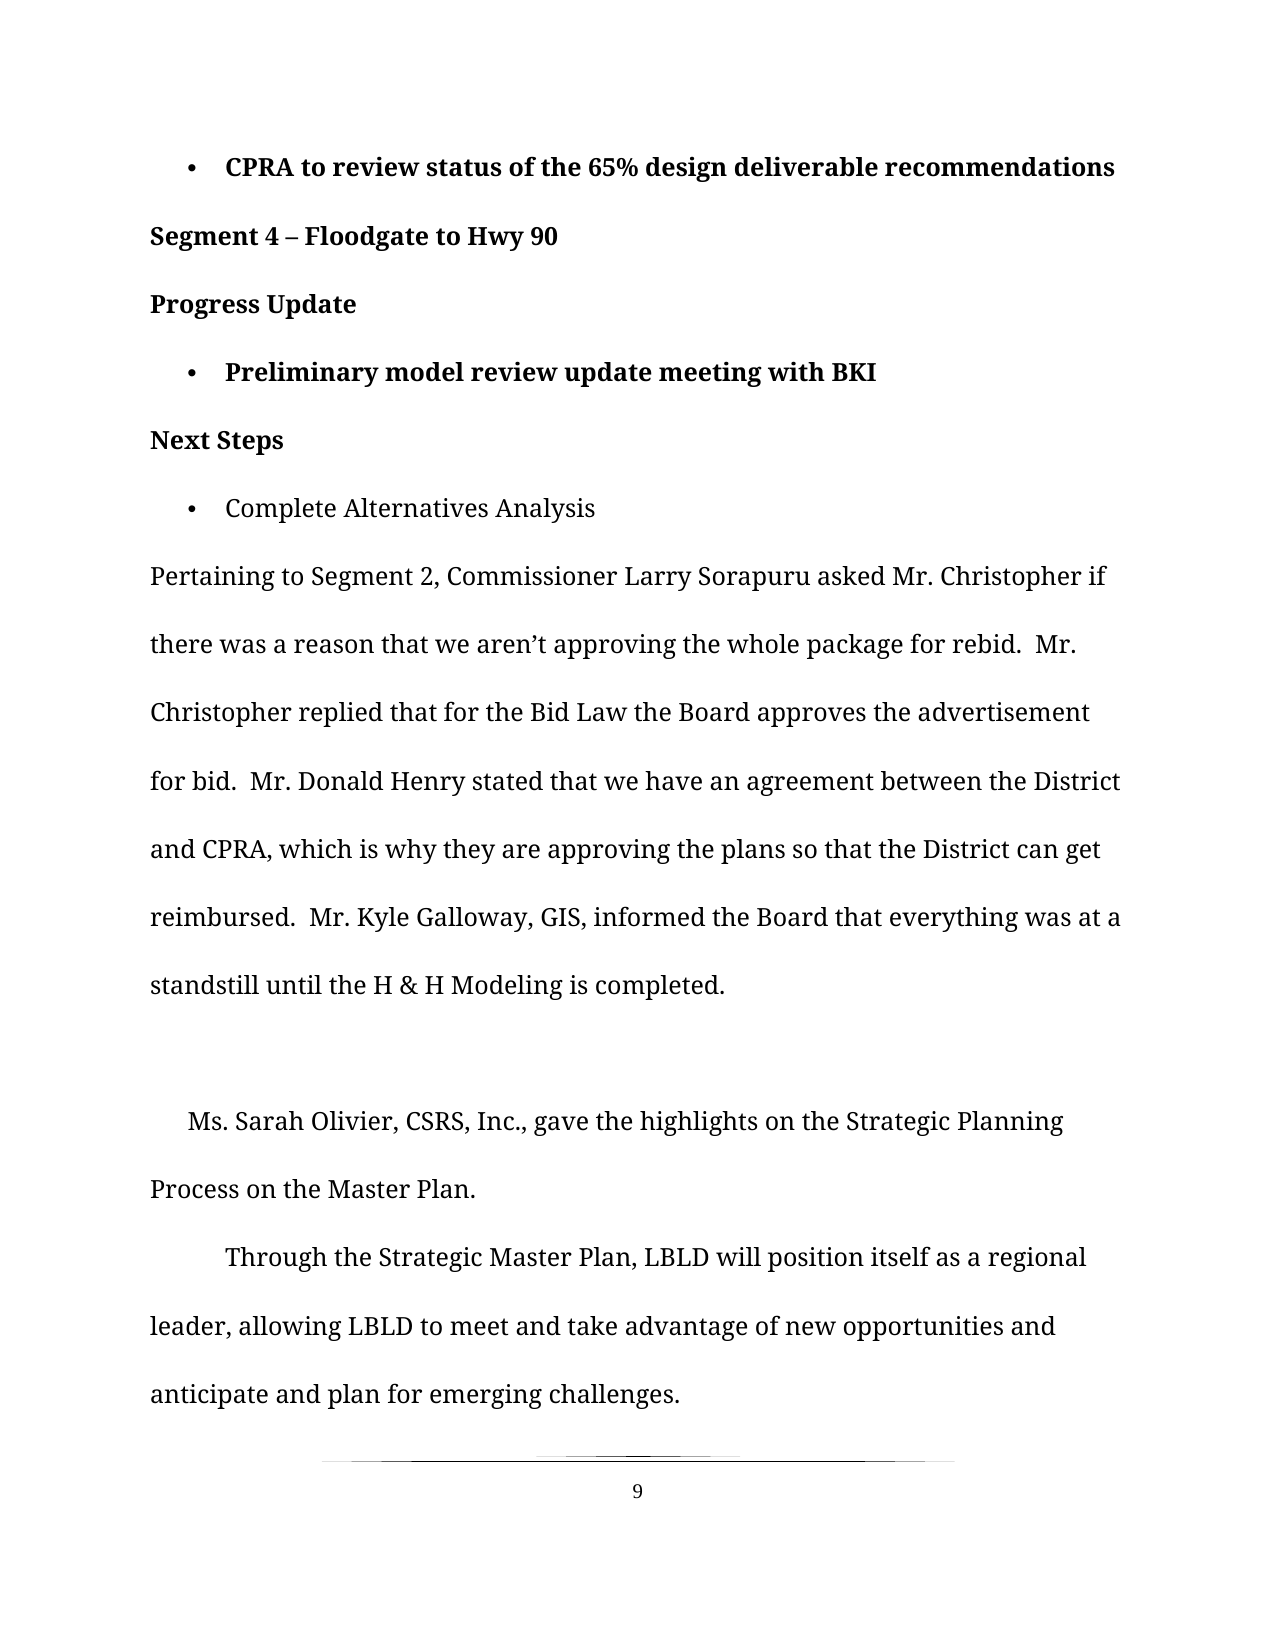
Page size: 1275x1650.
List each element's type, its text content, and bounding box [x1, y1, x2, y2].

list CPRA to review status of the 65% design deliverable recommendations [187, 150, 1125, 184]
list Complete Alternatives Analysis [187, 491, 1125, 525]
text Segment 4 – Floodgate to Hwy 90 [150, 218, 1125, 252]
text Progress Update [150, 286, 1125, 320]
text Next Steps [150, 422, 1125, 457]
text Ms. Sarah Olivier, CSRS, Inc., gave the highlights on the Strategic Planning Process on the Master Plan. [150, 1104, 1125, 1206]
list Preliminary model review update meeting with BKI [187, 354, 1125, 388]
text Through the Strategic Master Plan, LBLD will position itself as a regional leader, allowing LBLD to meet and take advantage of new opportunities and anticipate and plan for emerging challenges. [150, 1240, 1125, 1410]
text Pertaining to Segment 2, Commissioner Larry Sorapuru asked Mr. Christopher if there was a reason that we aren’t approving the whole package for rebid. Mr. Christopher replied that for the Bid Law the Board approves the advertisement for bid. Mr. Donald Henry stated that we have an agreement between the District and CPRA, which is why they are approving the plans so that the District can get reimbursed. Mr. Kyle Galloway, GIS, informed the Board that everything was at a standstill until the H & H Modeling is completed. [150, 559, 1125, 1002]
